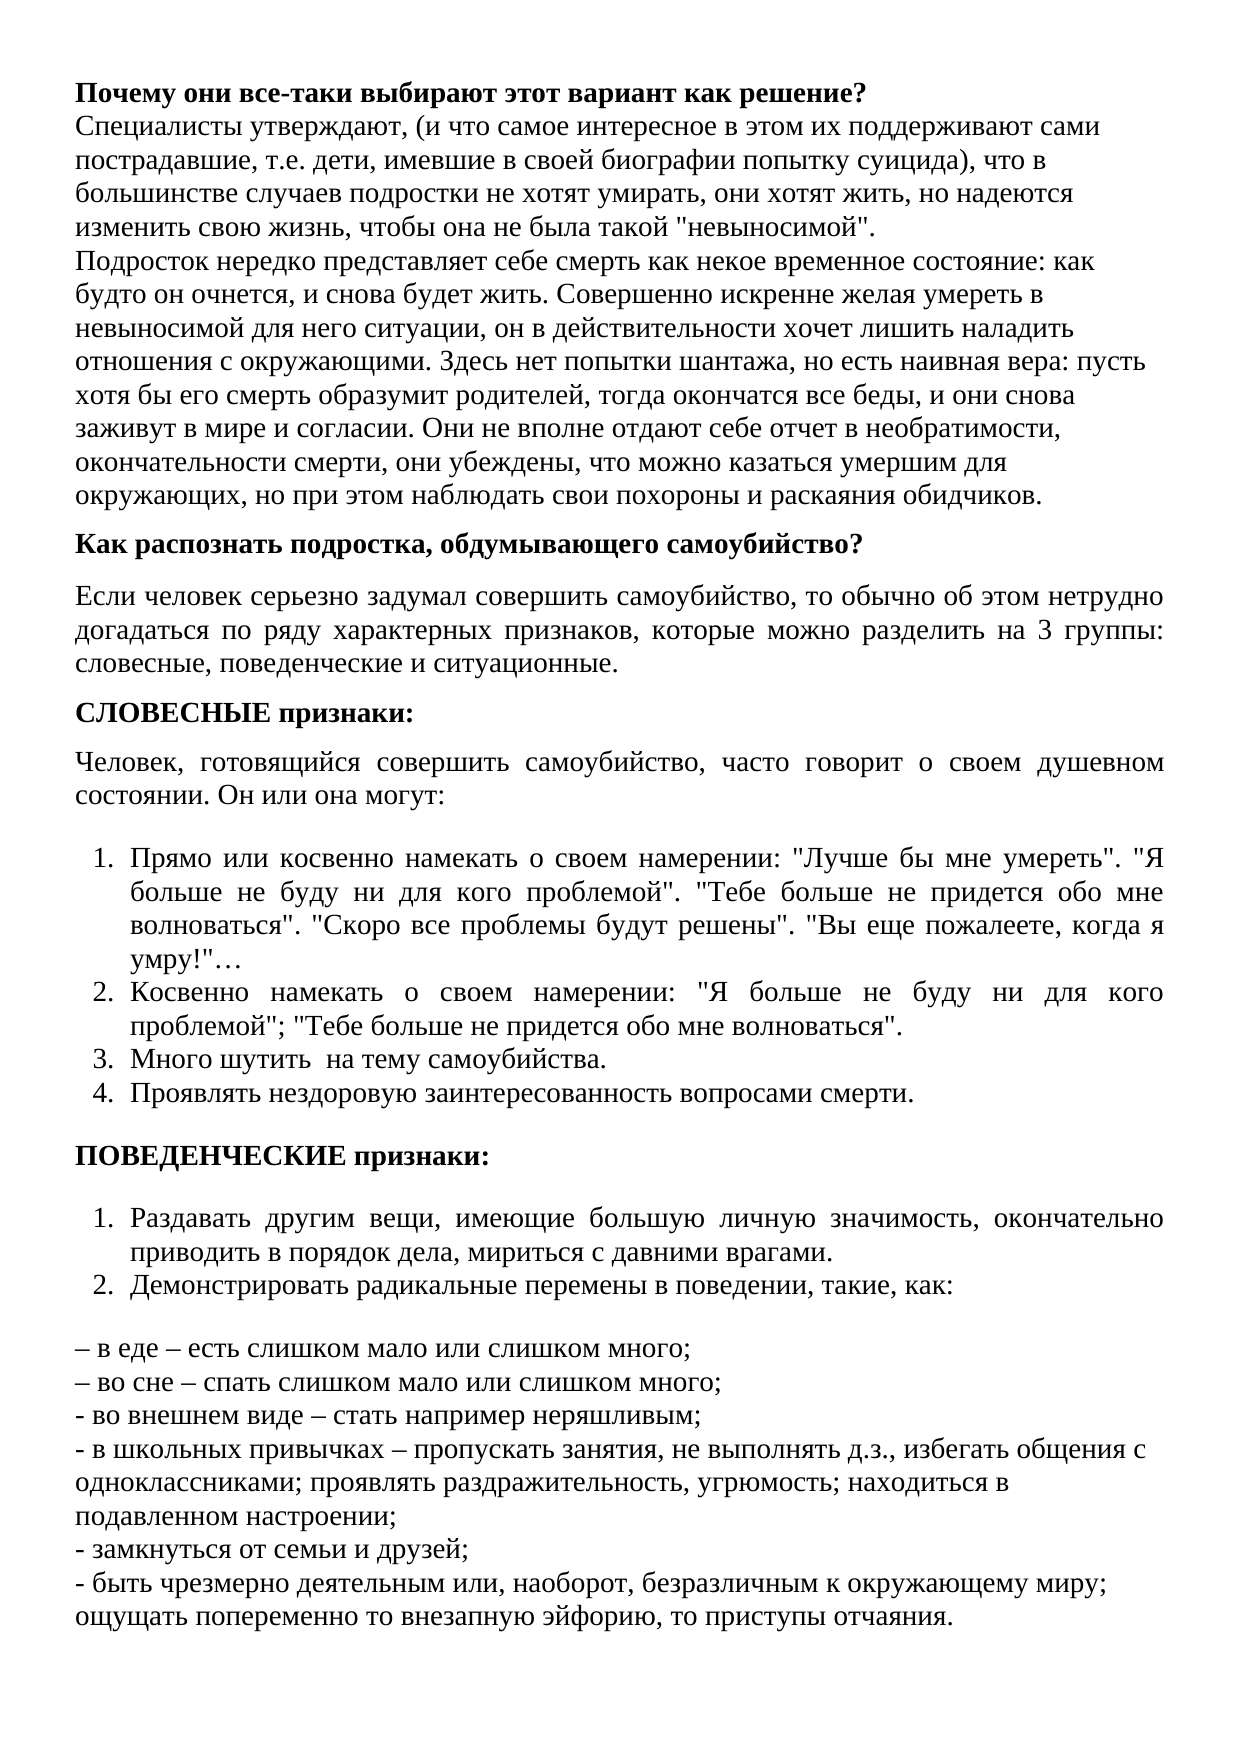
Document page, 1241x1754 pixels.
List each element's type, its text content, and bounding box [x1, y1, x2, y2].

list Прямо или косвенно намекать о своем намерении: "Лучше бы мне умереть". "Я больше не буду ни для кого проблемой". "Тебе больше не придется обо мне волноваться". "Скоро все проблемы будут решены". "Вы еще пожалеете, когда я умру!"… [92, 840, 1165, 974]
text Если человек серьезно задумал совершить самоубийство, то обычно об этом нетрудно догадаться по ряду характерных признаков, которые можно разделить на 3 группы: словесные, поведенческие и ситуационные. [75, 578, 1165, 679]
text СЛОВЕСНЫЕ признаки: [75, 695, 1165, 728]
text Человек, готовящийся совершить самоубийство, часто говорит о своем душевном состоянии. Он или она могут: [75, 744, 1165, 811]
list Косвенно намекать о своем намерении: "Я больше не буду ни для кого проблемой"; "Тебе больше не придется обо мне волноваться". [92, 974, 1165, 1041]
subtitle Как распознать подростка, обдумывающего самоубийство? [75, 527, 1165, 560]
list Раздавать другим вещи, имеющие большую личную значимость, окончательно приводить в порядок дела, мириться с давними врагами. [92, 1200, 1165, 1267]
list Демонстрировать радикальные перемены в поведении, такие, как: [92, 1267, 1165, 1301]
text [75, 75, 1165, 511]
list Много шутить на тему самоубийства. [92, 1041, 1165, 1075]
text ПОВЕДЕНЧЕСКИЕ признаки: [75, 1138, 1165, 1171]
list Проявлять нездоровую заинтересованность вопросами смерти. [92, 1075, 1165, 1108]
text – в еде – есть слишком мало или слишком много; – во сне – спать слишком мало или слишком много; - во внешнем виде – стать например неряшливым; - в школьных привычках – пропускать занятия, не выполнять д.з., избегать общения с одноклассниками; проявлять раздражительность, угрюмость; находиться в подавленном настроении; - замкнуться от семьи и друзей; - быть чрезмерно деятельным или, наоборот, безразличным к окружающему миру; ощущать попеременно то внезапную эйфорию, то приступы отчаяния. [75, 1330, 1165, 1632]
